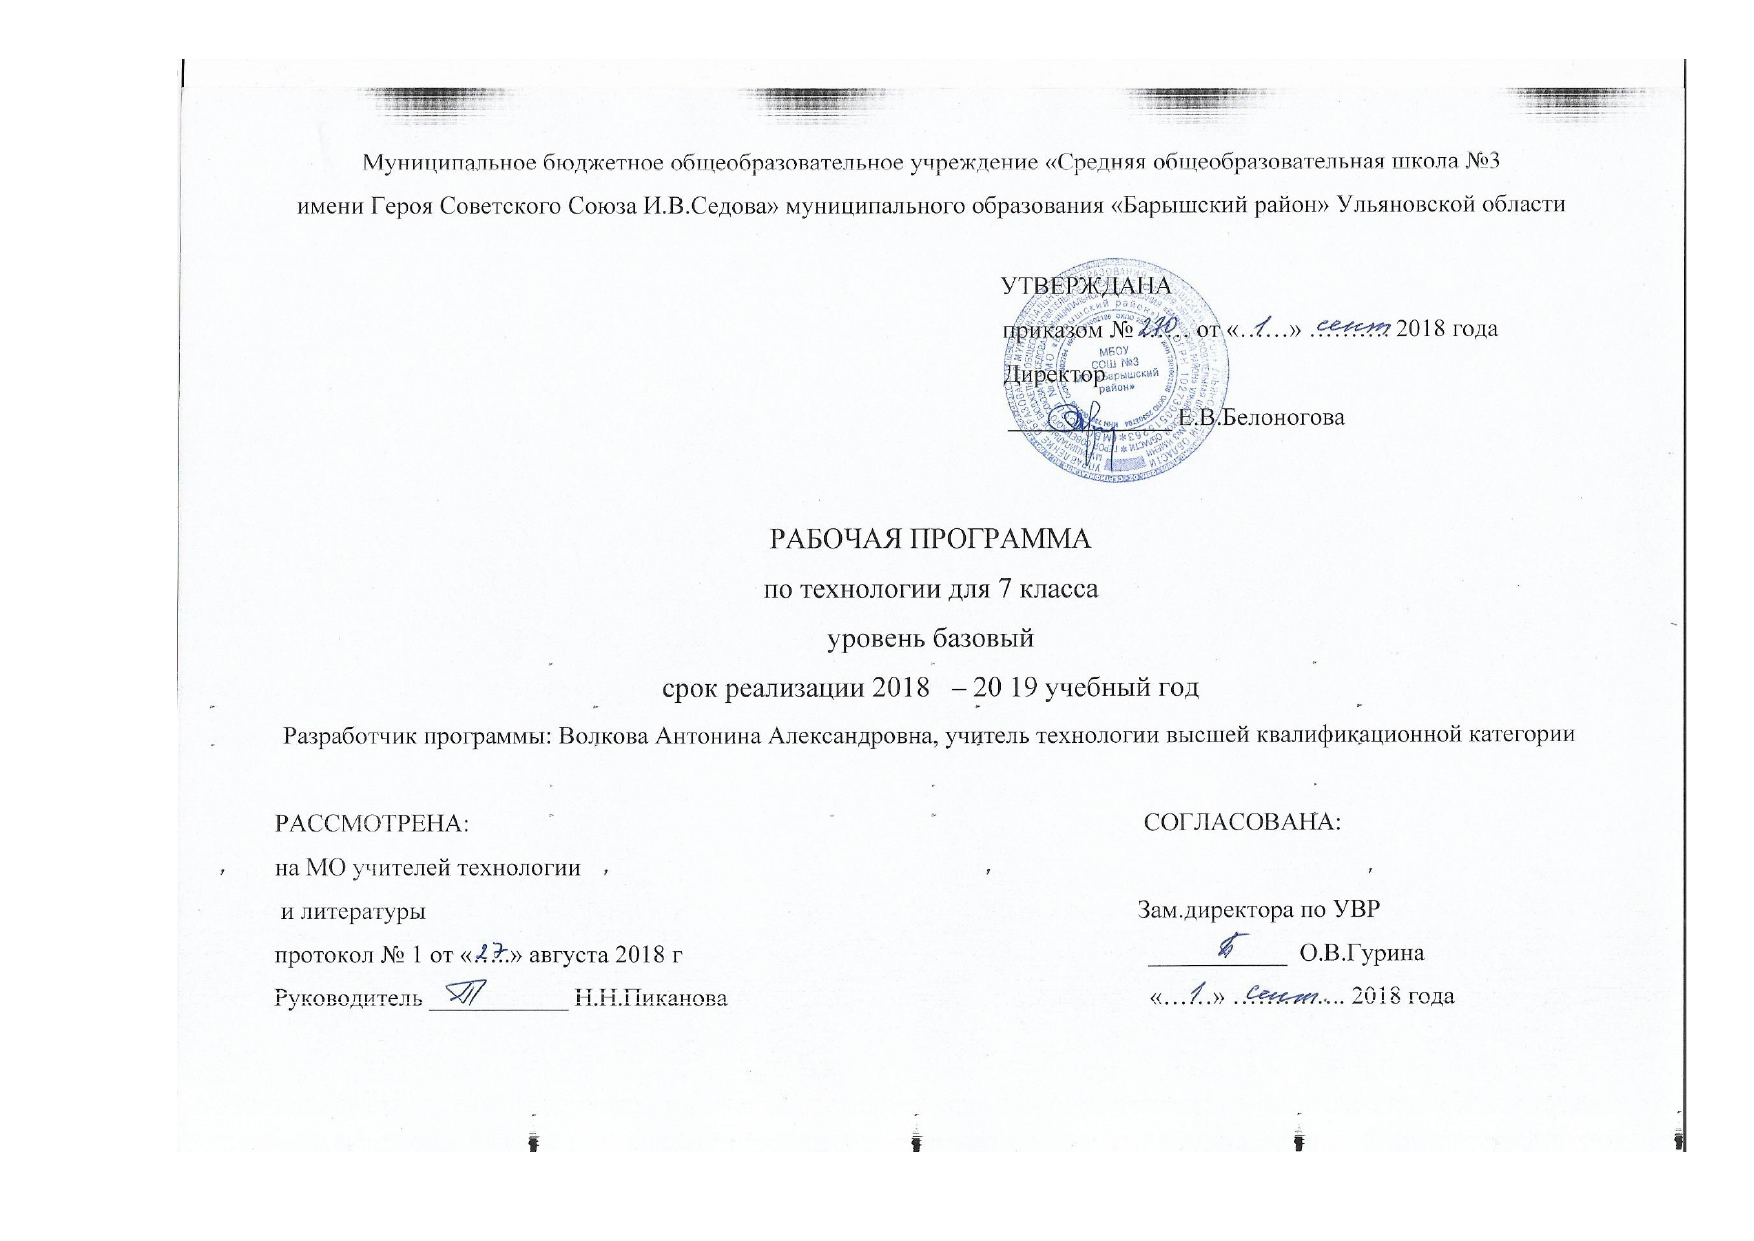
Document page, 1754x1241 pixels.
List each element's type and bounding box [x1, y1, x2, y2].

picture [177, 59, 1687, 1152]
